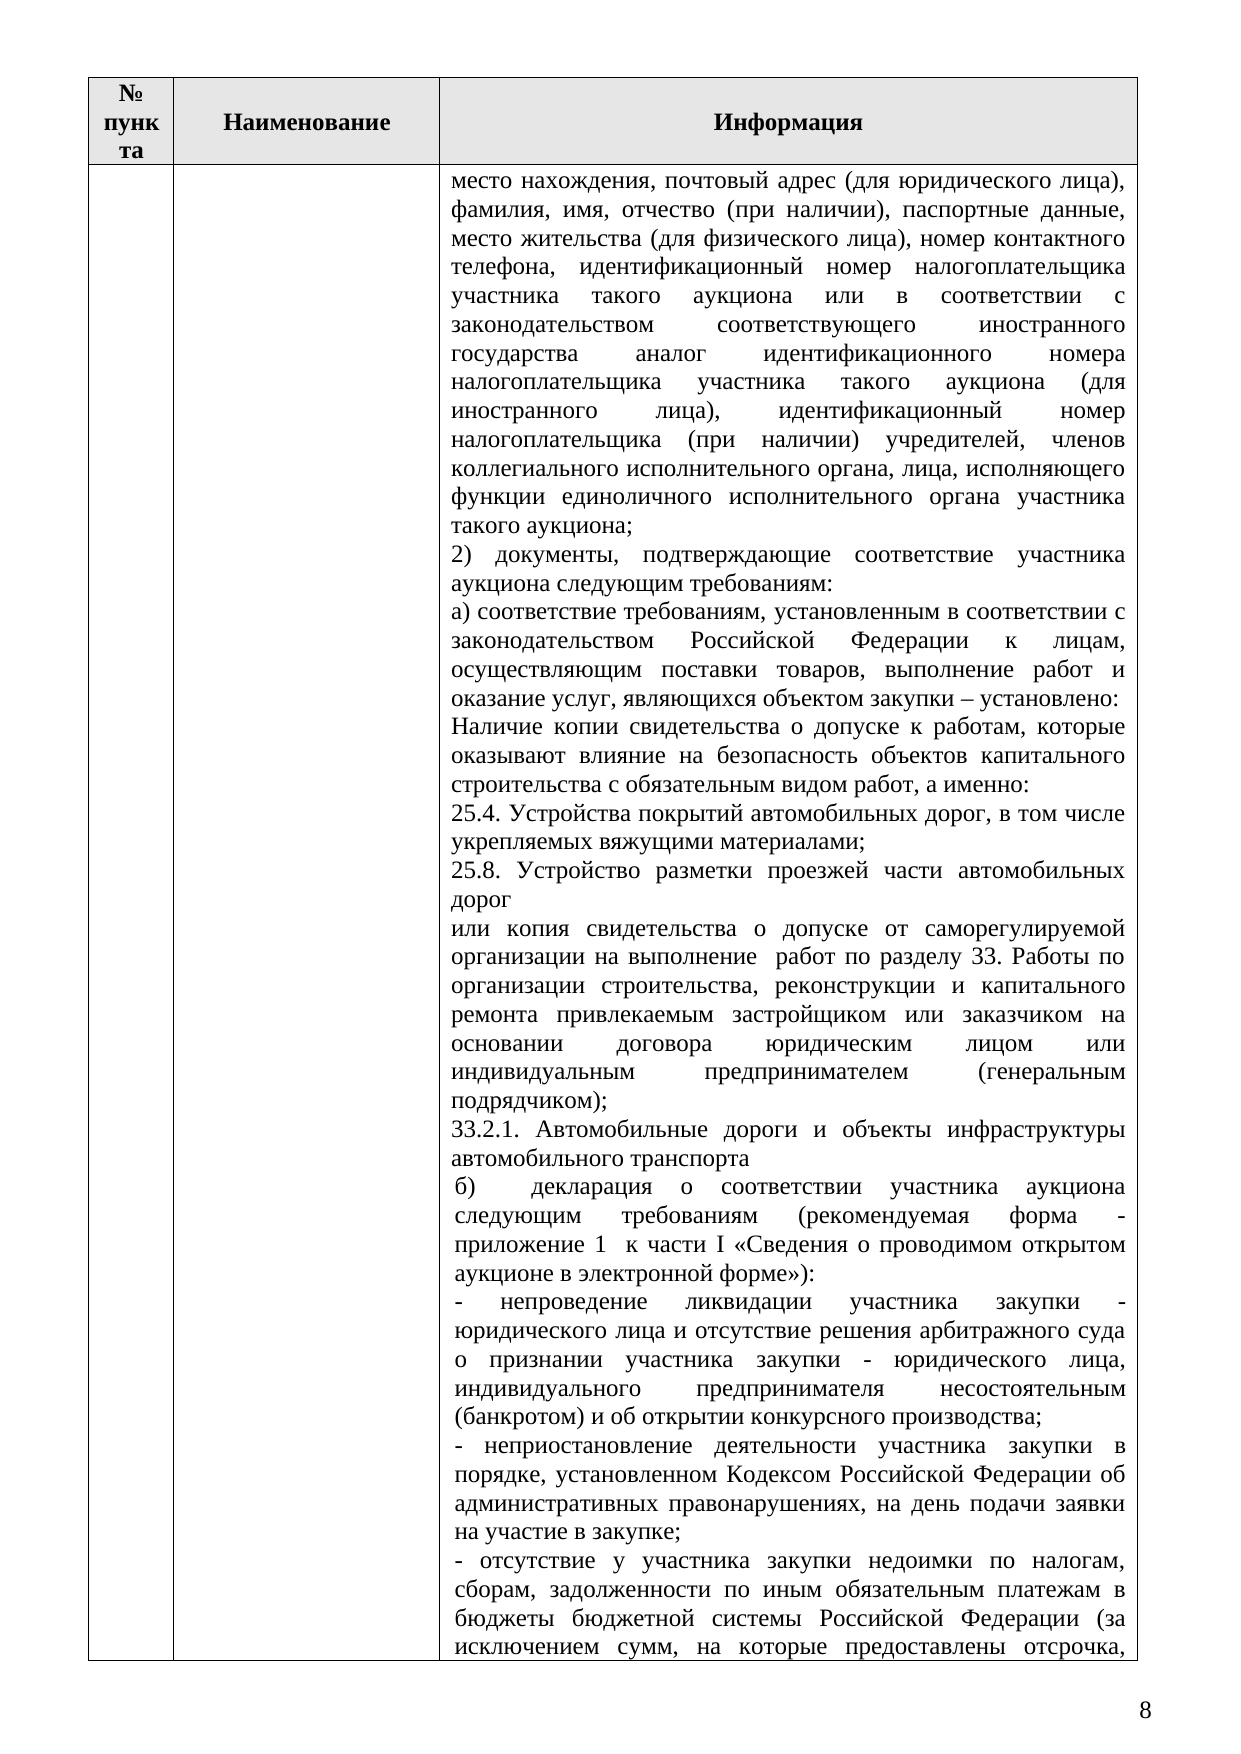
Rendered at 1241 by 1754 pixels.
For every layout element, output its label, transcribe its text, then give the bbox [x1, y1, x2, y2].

table_cell [89, 165, 173, 1660]
table_header Наименование [174, 78, 439, 164]
table_header № пункта [89, 78, 173, 164]
table_header Информация [440, 78, 1137, 164]
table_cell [174, 165, 439, 1660]
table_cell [440, 165, 1137, 1660]
